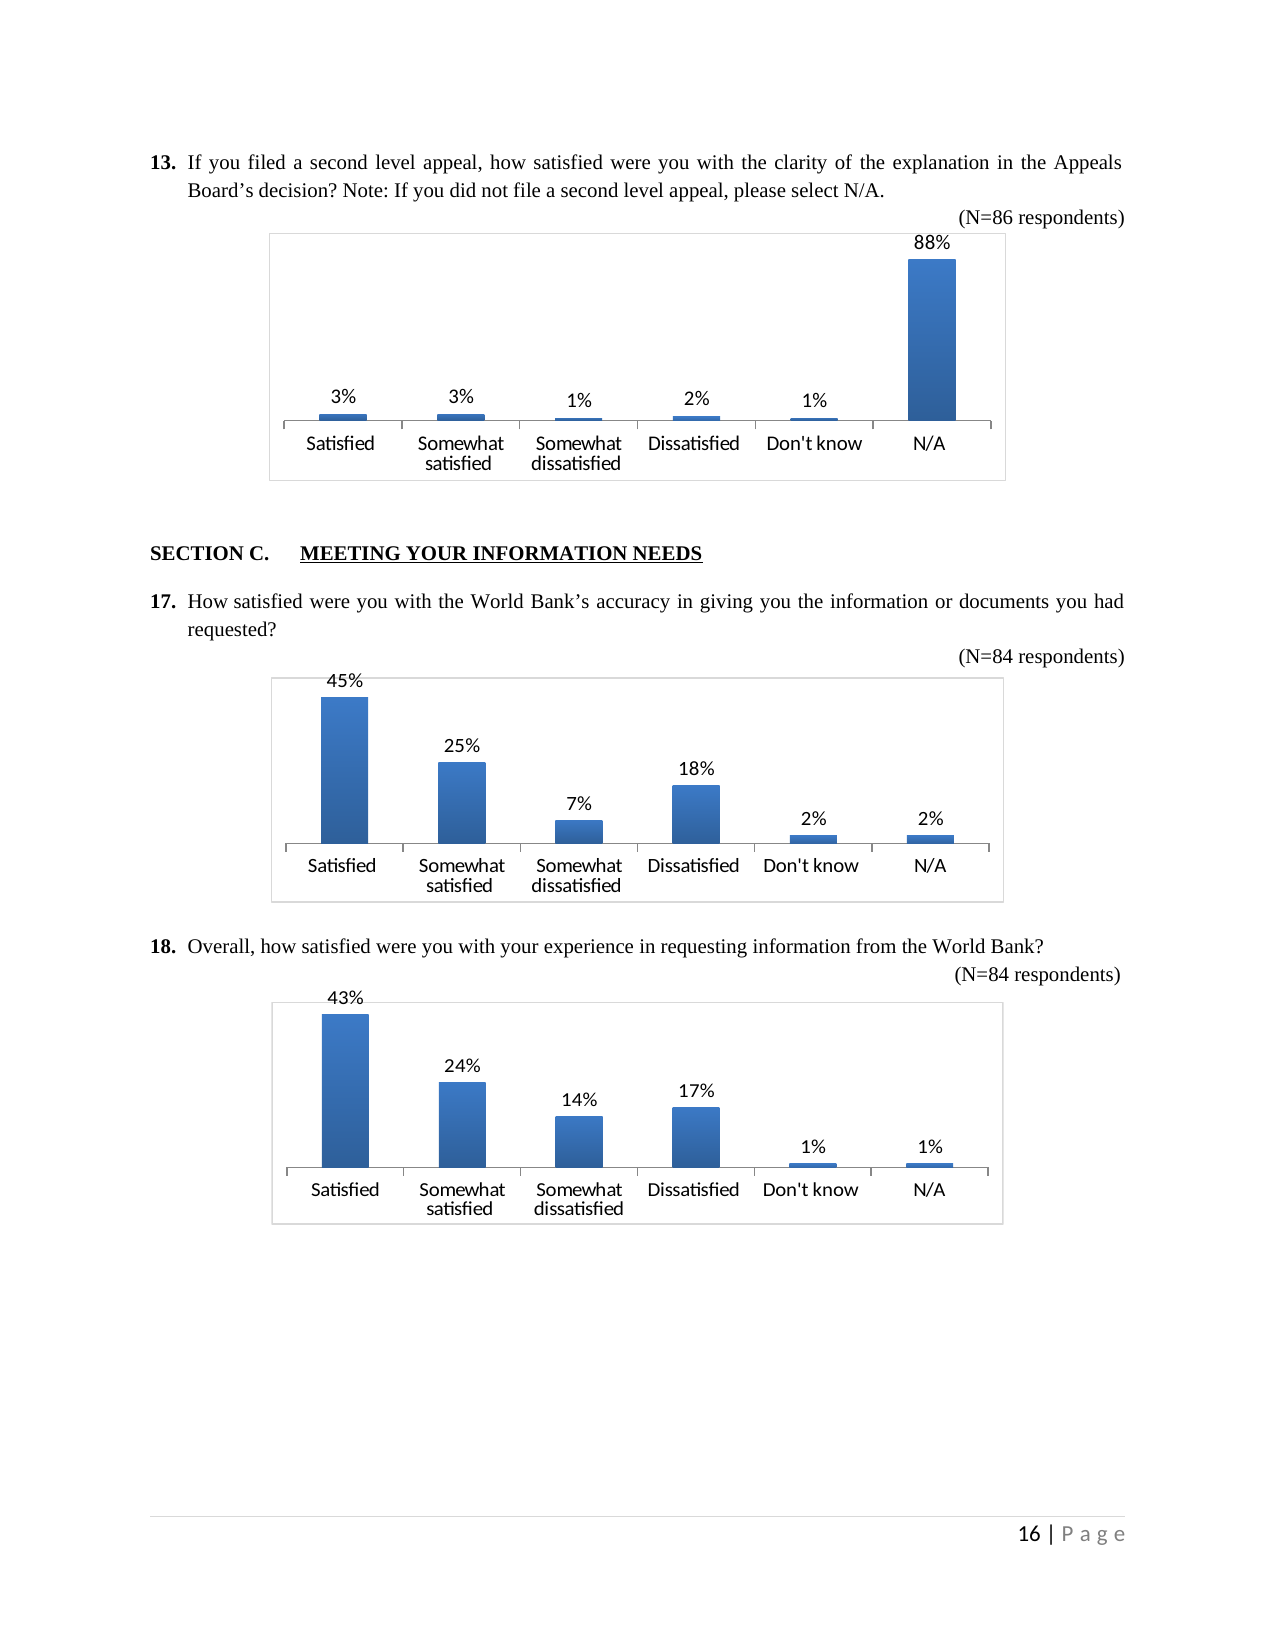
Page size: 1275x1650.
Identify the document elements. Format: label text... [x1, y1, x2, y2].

text SECTION C. MEETING YOUR INFORMATION NEEDS [150, 541, 1125, 565]
list Overall, how satisfied were you with your experience in requesting information from the World Bank? [150, 934, 1125, 958]
text (N=84 respondents) [281, 962, 1125, 986]
list (N=86 respondents) [187, 205, 1125, 229]
list How satisfied were you with the World Bank’s accuracy in giving you the information or documents you had requested? [150, 589, 1125, 641]
list If you filed a second level appeal, how satisfied were you with the clarity of the explanation in the Appeals Board’s decision? Note: If you did not file a second level appeal, please select N/A. [150, 150, 1125, 202]
list (N=84 respondents) [187, 644, 1125, 668]
